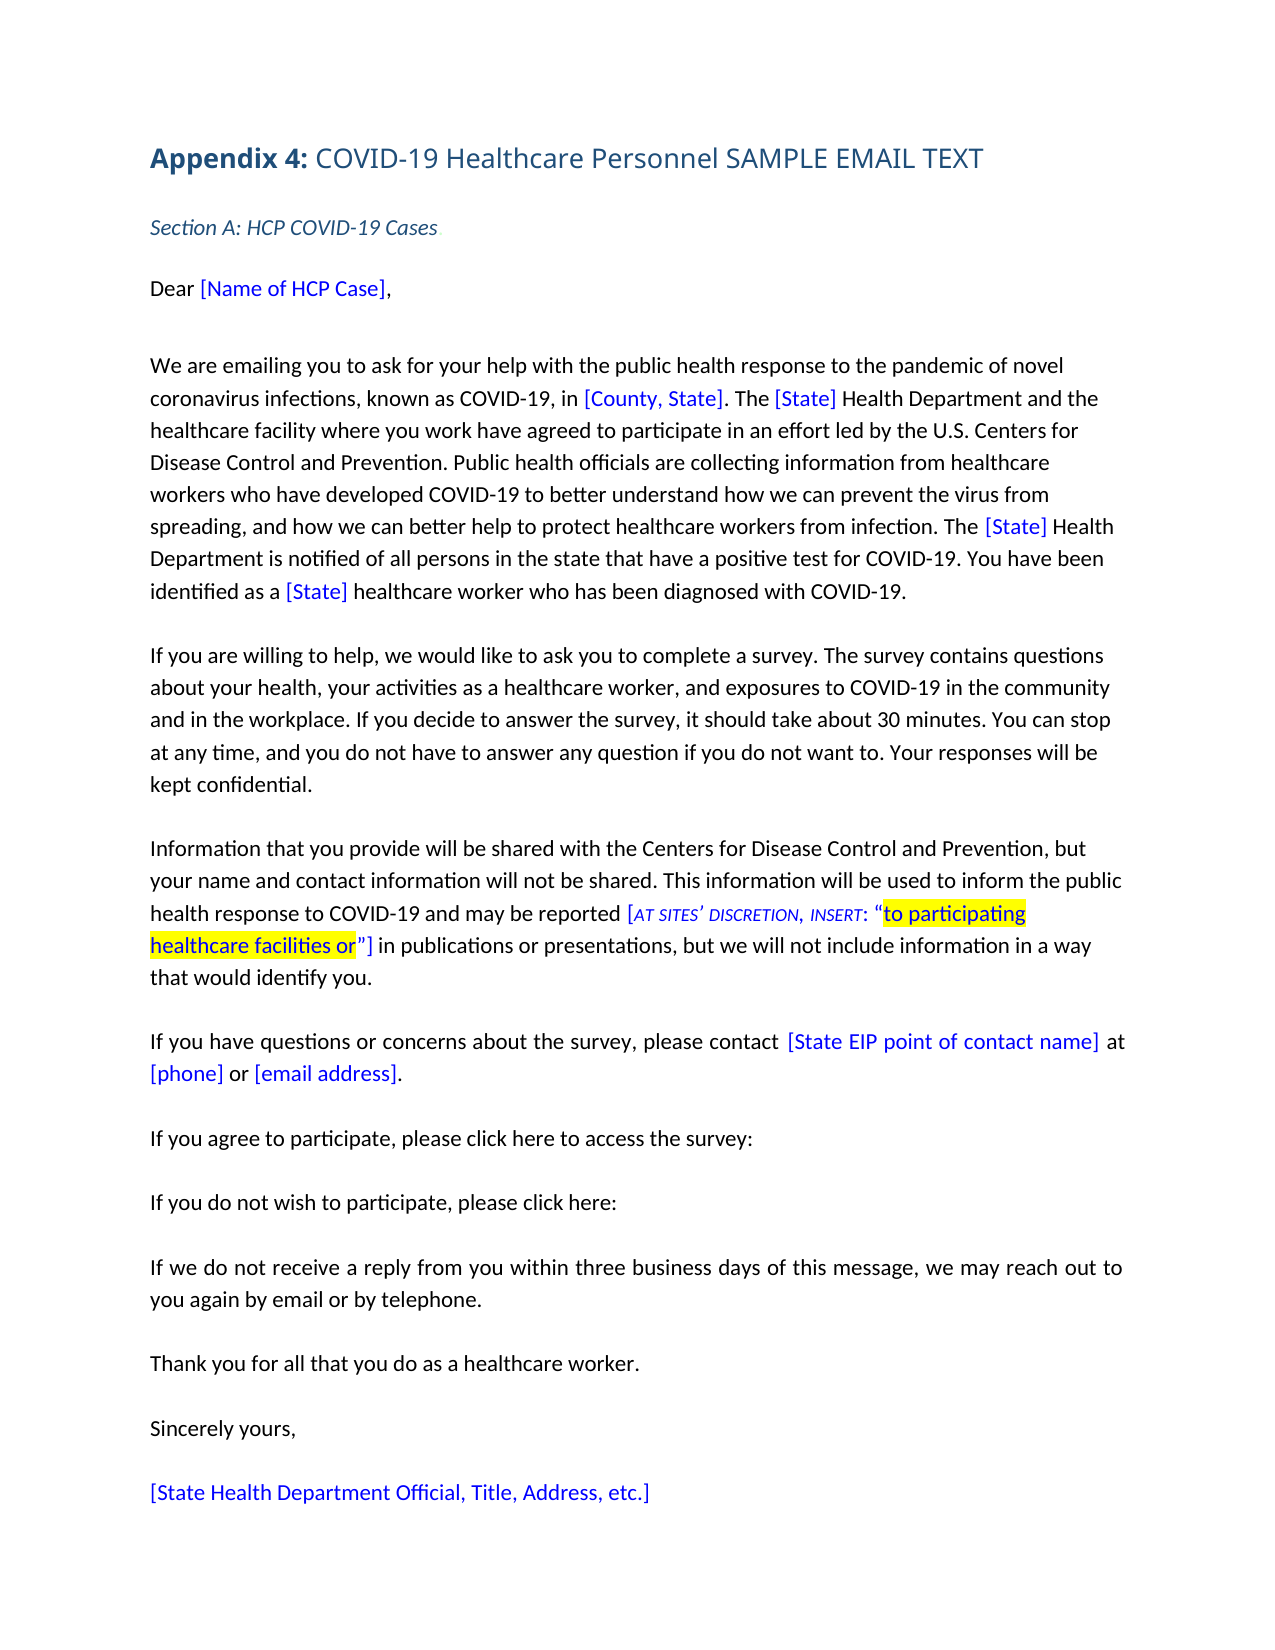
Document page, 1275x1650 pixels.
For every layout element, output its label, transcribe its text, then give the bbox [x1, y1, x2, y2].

text Thank you for all that you do as a healthcare worker. [150, 1349, 1125, 1377]
text Dear [Name of HCP Case], [150, 274, 1125, 303]
text [State Health Department Official, Title, Address, etc.] [150, 1478, 1125, 1506]
subtitle Appendix 4: COVID-19 Healthcare Personnel SAMPLE EMAIL TEXT [150, 139, 1125, 176]
subtitle Section A: HCP COVID-19 Cases. [150, 213, 1125, 241]
text If you do not wish to participate, please click here: [150, 1188, 1125, 1216]
text Sincerely yours, [150, 1414, 1125, 1442]
text If you agree to participate, please click here to access the survey: [150, 1124, 1125, 1152]
text If you have questions or concerns about the survey, please contact [State EIP point of contact name] at [phone] or [email address]. [150, 1027, 1125, 1088]
text If we do not receive a reply from you within three business days of this message, we may reach out to you again by email or by telephone. [150, 1253, 1125, 1313]
text If you are willing to help, we would like to ask you to complete a survey. The survey contains questions about your health, your activities as a healthcare worker, and exposures to COVID-19 in the community and in the workplace. If you decide to answer the survey, it should take about 30 minutes. You can stop at any time, and you do not have to answer any question if you do not want to. Your responses will be kept confidential. [150, 641, 1125, 798]
text Information that you provide will be shared with the Centers for Disease Control and Prevention, but your name and contact information will not be shared. This information will be used to inform the public health response to COVID-19 and may be reported [at sites’ discretion, insert: “to participating healthcare facilities or”] in publications or presentations, but we will not include information in a way that would identify you. [150, 834, 1125, 991]
text We are emailing you to ask for your help with the public health response to the pandemic of novel coronavirus infections, known as COVID-19, in [County, State]. The [State] Health Department and the healthcare facility where you work have agreed to participate in an effort led by the U.S. Centers for Disease Control and Prevention. Public health officials are collecting information from healthcare workers who have developed COVID-19 to better understand how we can prevent the virus from spreading, and how we can better help to protect healthcare workers from infection. The [State] Health Department is notified of all persons in the state that have a positive test for COVID-19. You have been identified as a [State] healthcare worker who has been diagnosed with COVID-19. [150, 351, 1125, 605]
